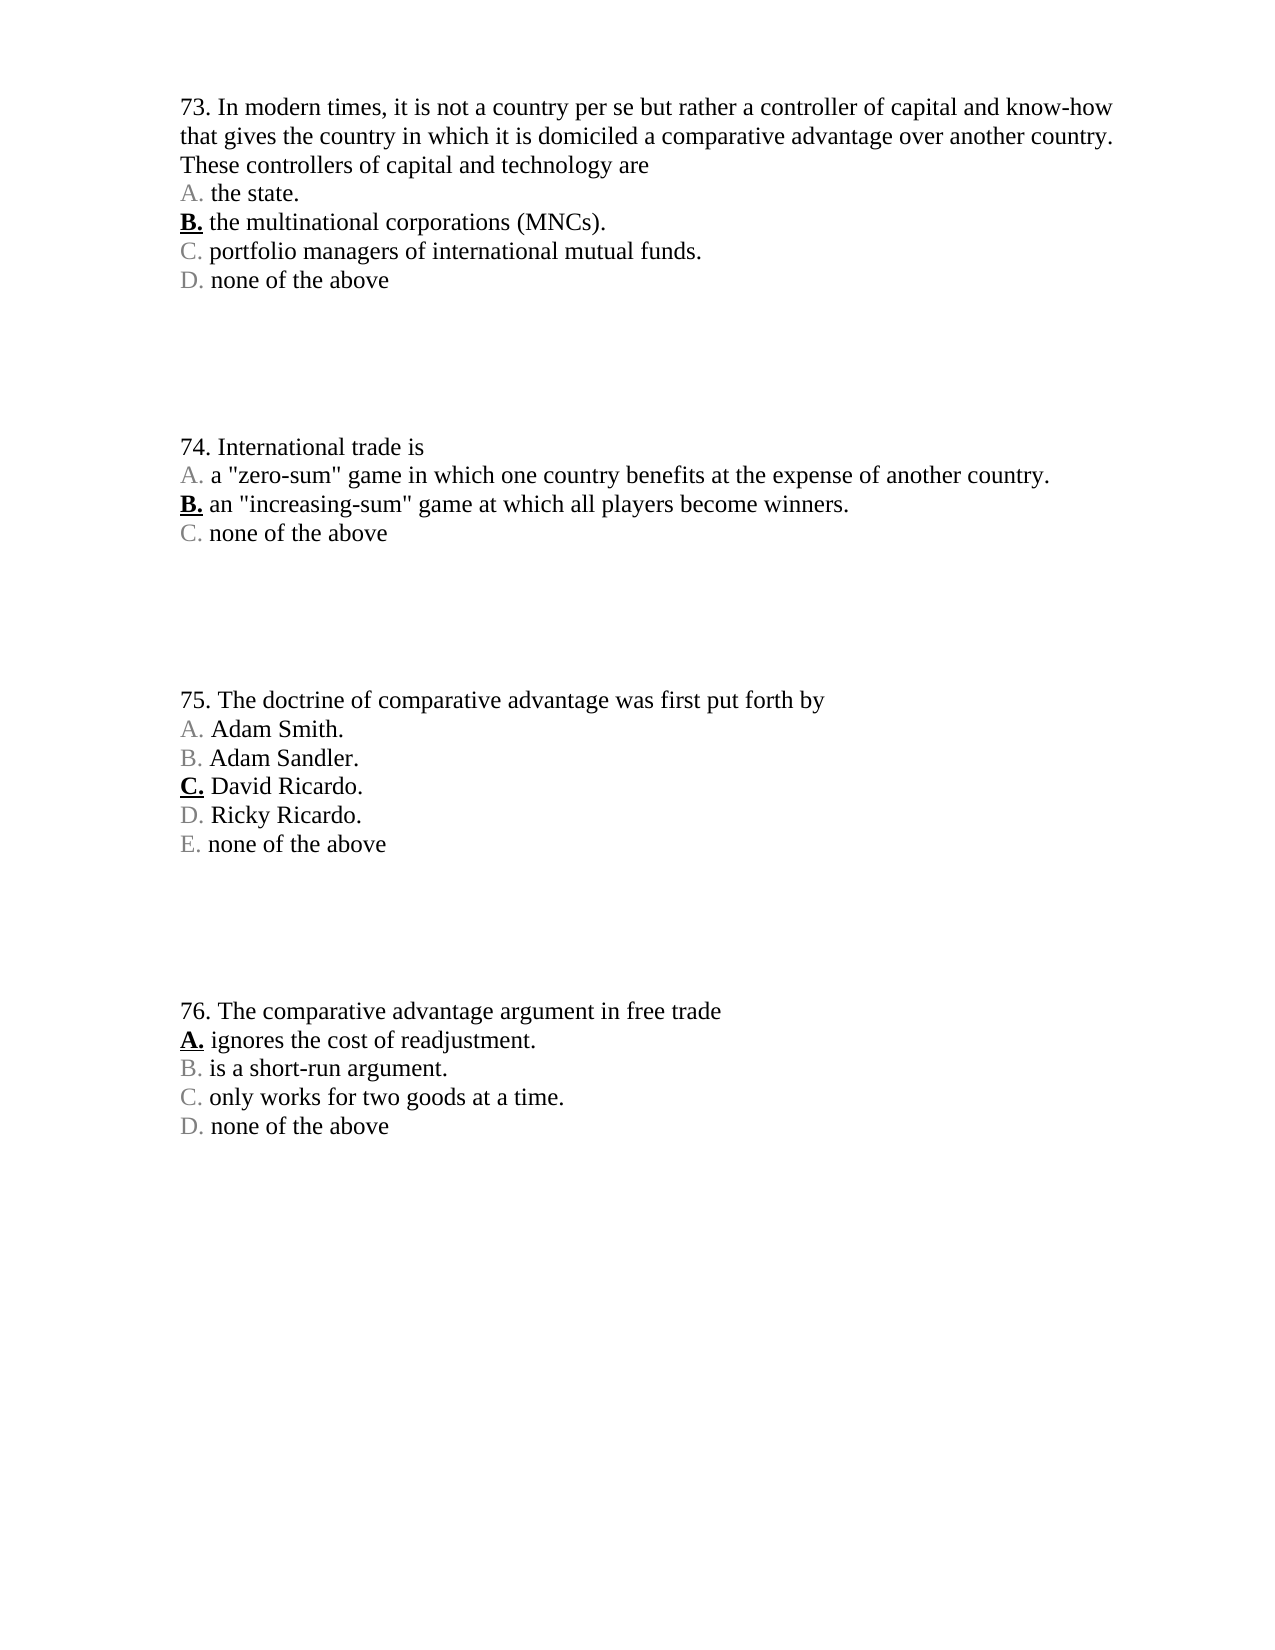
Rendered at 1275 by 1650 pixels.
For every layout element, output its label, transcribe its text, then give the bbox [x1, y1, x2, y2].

text 74. International trade is A. a "zero-sum" game in which one country benefits at the expense of another country. B. an "increasing-sum" game at which all players become winners. C. none of the above [180, 432, 1125, 547]
text 76. The comparative advantage argument in free trade A. ignores the cost of readjustment. B. is a short-run argument. C. only works for two goods at a time. D. none of the above [180, 996, 1125, 1140]
text 75. The doctrine of comparative advantage was first put forth by A. Adam Smith. B. Adam Sandler. C. David Ricardo. D. Ricky Ricardo. E. none of the above [180, 685, 1125, 858]
text 73. In modern times, it is not a country per se but rather a controller of capital and know-how that gives the country in which it is domiciled a comparative advantage over another country. These controllers of capital and technology are A. the state. B. the multinational corporations (MNCs). C. portfolio managers of international mutual funds. D. none of the above [180, 92, 1125, 293]
